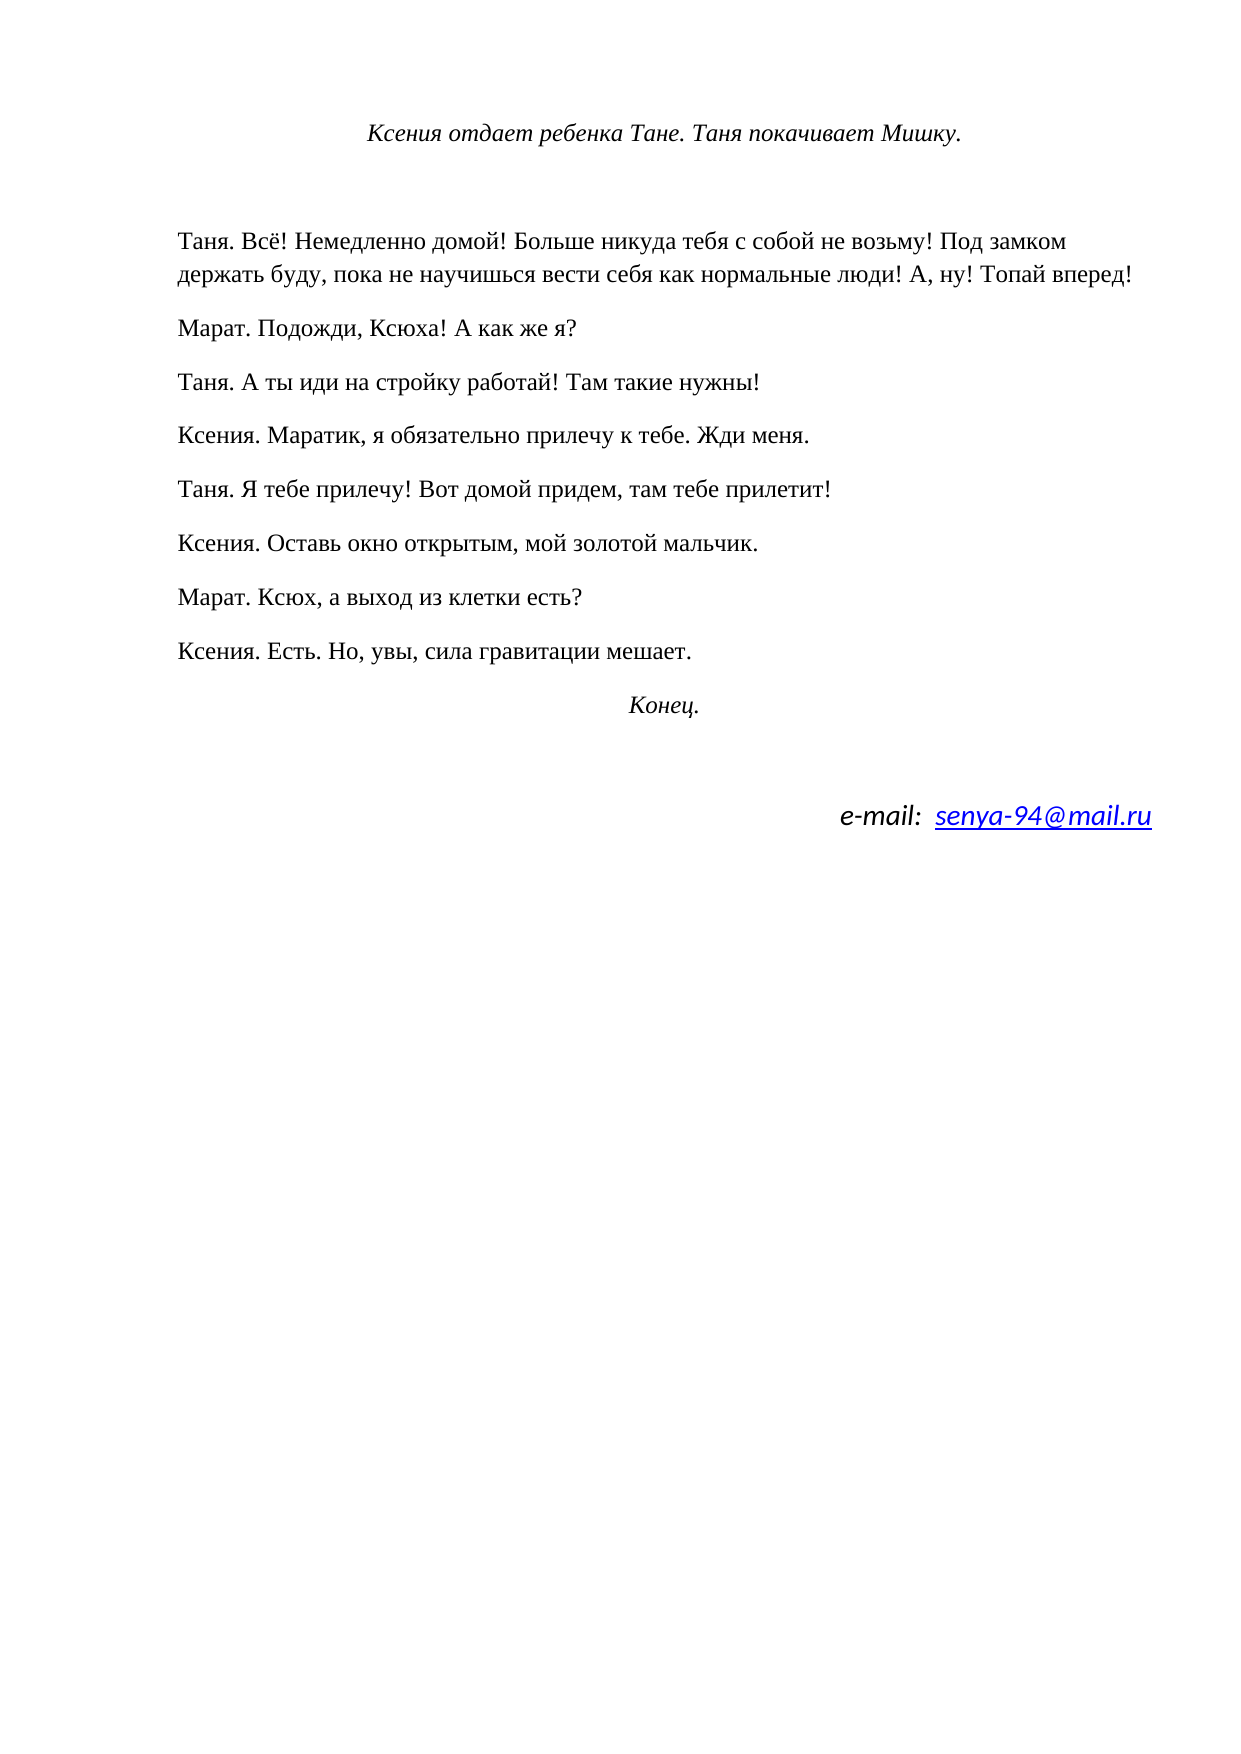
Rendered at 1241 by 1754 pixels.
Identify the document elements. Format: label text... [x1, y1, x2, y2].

text Ксения. Маратик, я обязательно прилечу к тебе. Жди меня. [177, 420, 1152, 449]
text Таня. А ты иди на стройку работай! Там такие нужны! [177, 367, 1152, 395]
text Конец. [177, 690, 1152, 718]
text Таня. Всё! Немедленно домой! Больше никуда тебя с собой не возьму! Под замком держать буду, пока не научишься вести себя как нормальные люди! А, ну! Топай вперед! [177, 226, 1152, 288]
text Ксения. Оставь окно открытым, мой золотой мальчик. [177, 528, 1152, 557]
text Ксения. Есть. Но, увы, сила гравитации мешает. [177, 636, 1152, 664]
text Марат. Ксюх, а выход из клетки есть? [177, 582, 1152, 611]
text Марат. Подожди, Ксюха! А как же я? [177, 313, 1152, 341]
text Таня. Я тебе прилечу! Вот домой придем, там тебе прилетит! [177, 474, 1152, 503]
text Ксения отдает ребенка Тане. Таня покачивает Мишку. [177, 118, 1152, 147]
text e-mail: senya-94@mail.ru [177, 797, 1152, 833]
